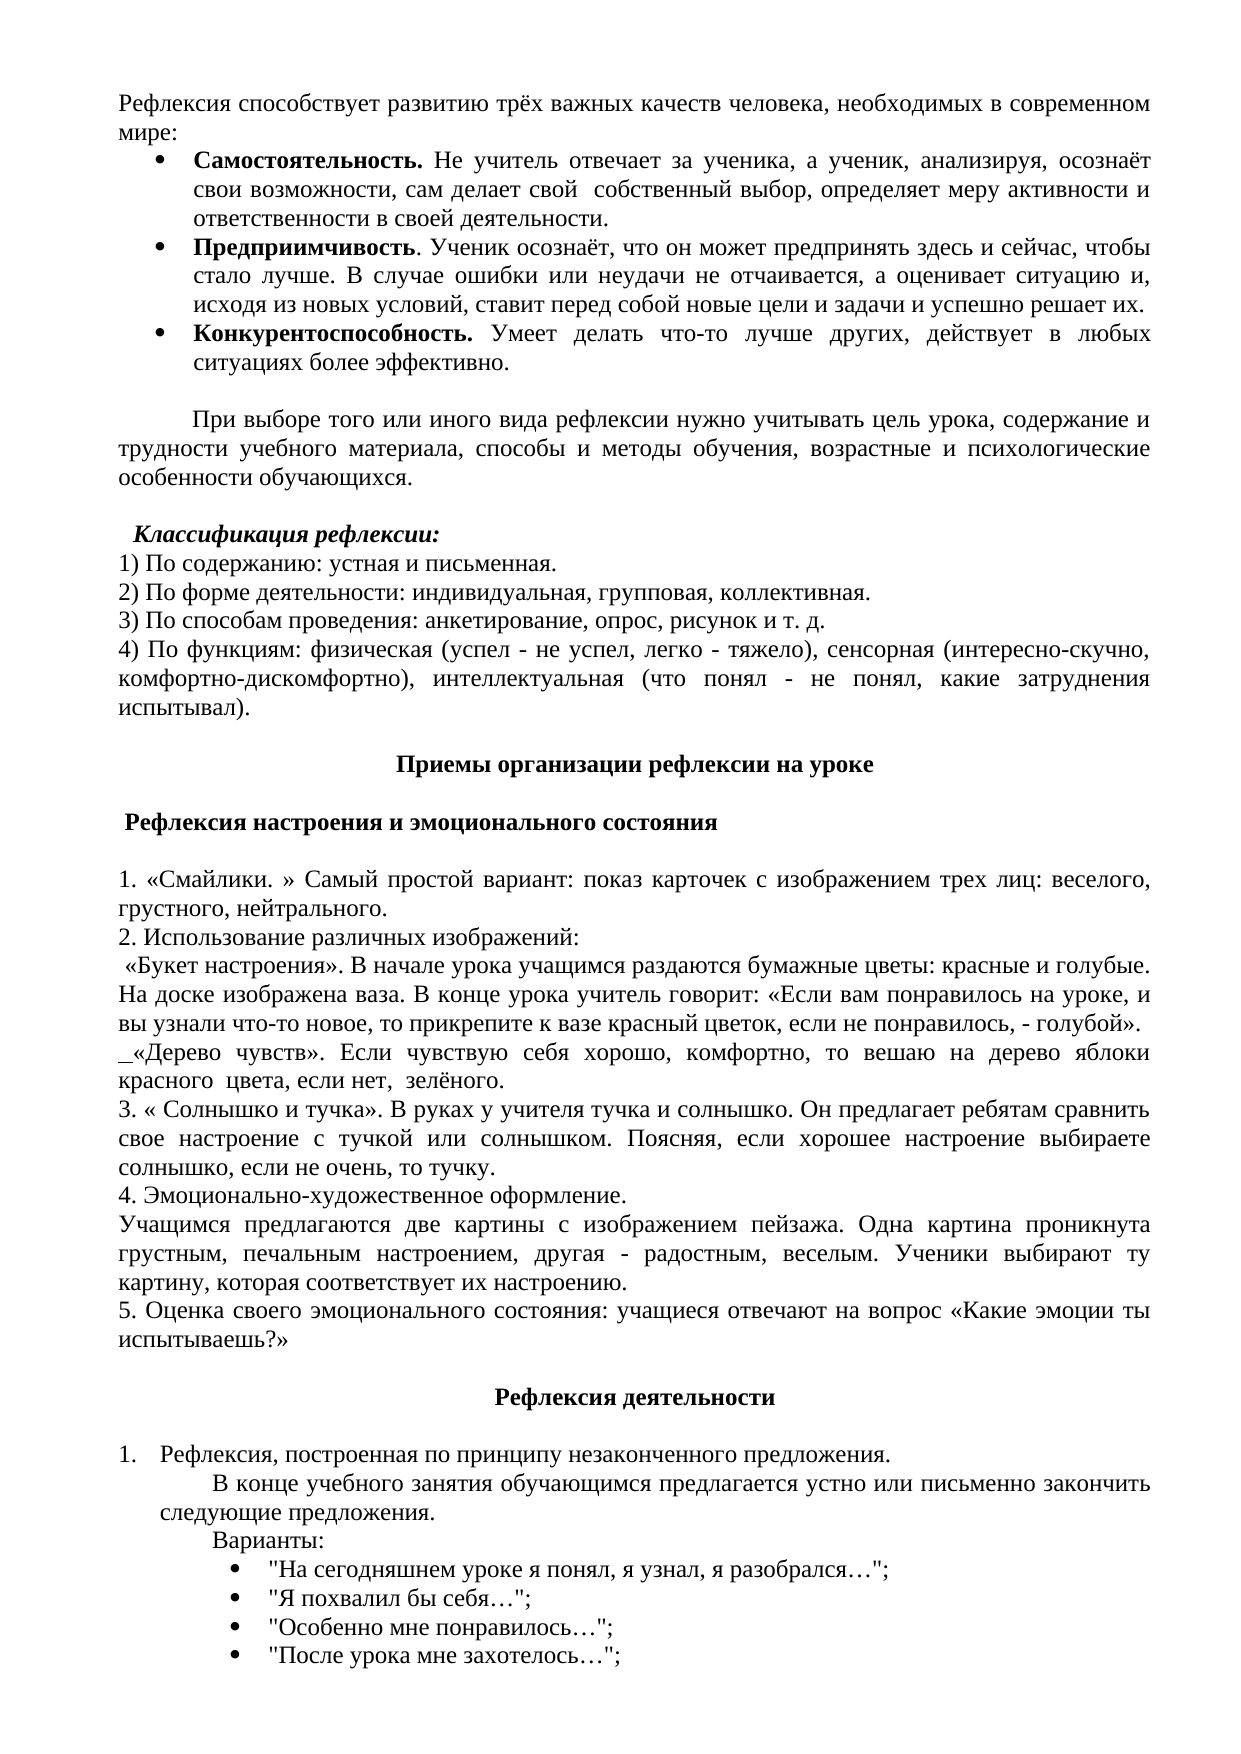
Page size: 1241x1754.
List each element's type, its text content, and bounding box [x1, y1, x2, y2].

list Самостоятельность. Не учитель отвечает за ученика, а ученик, анализируя, осознаёт свои возможности, сам делает свой собственный выбор, определяет меру активности и ответственности в своей деятельности. [156, 145, 1152, 232]
text 5. Оценка своего эмоционального состояния: учащиеся отвечают на вопрос «Какие эмоции ты испытываешь?» [118, 1295, 1152, 1353]
text Приемы организации рефлексии на уроке [118, 749, 1152, 778]
text 4. Эмоционально-художественное оформление. [118, 1180, 1152, 1209]
text При выборе того или иного вида рефлексии нужно учитывать цель урока, содержание и трудности учебного материала, способы и методы обучения, возрастные и психологические особенности обучающихся. [118, 404, 1152, 490]
text 2. Использование различных изображений: [118, 922, 1152, 950]
text Учащимся предлагаются две картины с изображением пейзажа. Одна картина проникнута грустным, печальным настроением, другая - радостным, веселым. Ученики выбирают ту картину, которая соответствует их настроению. [118, 1209, 1152, 1295]
text 3. « Солнышко и тучка». В руках у учителя тучка и солнышко. Он предлагает ребятам сравнить свое настроение с тучкой или солнышком. Поясняя, если хорошее настроение выбираете солнышко, если не очень, то тучку. [118, 1094, 1152, 1180]
list Предприимчивость. Ученик осознаёт, что он может предпринять здесь и сейчас, чтобы стало лучше. В случае ошибки или неудачи не отчаивается, а оценивает ситуацию и, исходя из новых условий, ставит перед собой новые цели и задачи и успешно решает их. [156, 232, 1152, 318]
list "Я похвалил бы себя…"; [231, 1583, 1152, 1612]
text 1) По содержанию: устная и письменная. [118, 548, 1152, 577]
text 1. «Смайлики. » Самый простой вариант: показ карточек с изображением трех лиц: веселого, грустного, нейтрального. [118, 864, 1152, 922]
text «Дерево чувств». Если чувствую себя хорошо, комфортно, то вешаю на дерево яблоки красного цвета, если нет, зелёного. [118, 1037, 1152, 1094]
list Конкурентоспособность. Умеет делать что-то лучше других, действует в любых ситуациях более эффективно. [156, 318, 1152, 375]
list Рефлексия, построенная по принципу незаконченного предложения. [118, 1439, 1152, 1468]
text Рефлексия способствует развитию трёх важных качеств человека, необходимых в современном мире: [118, 88, 1152, 145]
list "На сегодняшнем уроке я понял, я узнал, я разобрался…"; [231, 1554, 1152, 1583]
text 2) По форме деятельности: индивидуальная, групповая, коллективная. [118, 577, 1152, 605]
list "После урока мне захотелось…"; [231, 1640, 1152, 1669]
text Классификация рефлексии: [118, 519, 1152, 548]
text «Букет настроения». В начале урока учащимся раздаются бумажные цветы: красные и голубые. На доске изображена ваза. В конце урока учитель говорит: «Если вам понравилось на уроке, и вы узнали что-то новое, то прикрепите к вазе красный цветок, если не понравилось, - голубой». [118, 950, 1152, 1037]
text Рефлексия деятельности [118, 1382, 1152, 1410]
text 3) По способам проведения: анкетирование, опрос, рисунок и т. д. [118, 605, 1152, 634]
text Варианты: [176, 1525, 1152, 1554]
text 4) По функциям: физическая (успел - не успел, легко - тяжело), сенсорная (интересно-скучно, комфортно-дискомфортно), интеллектуальная (что понял - не понял, какие затруднения испытывал). [118, 634, 1152, 720]
text Рефлексия настроения и эмоционального состояния [118, 807, 1152, 835]
text В конце учебного занятия обучающимся предлагается устно или письменно закончить следующие предложения. [159, 1468, 1152, 1525]
list "Особенно мне понравилось…"; [231, 1612, 1152, 1640]
